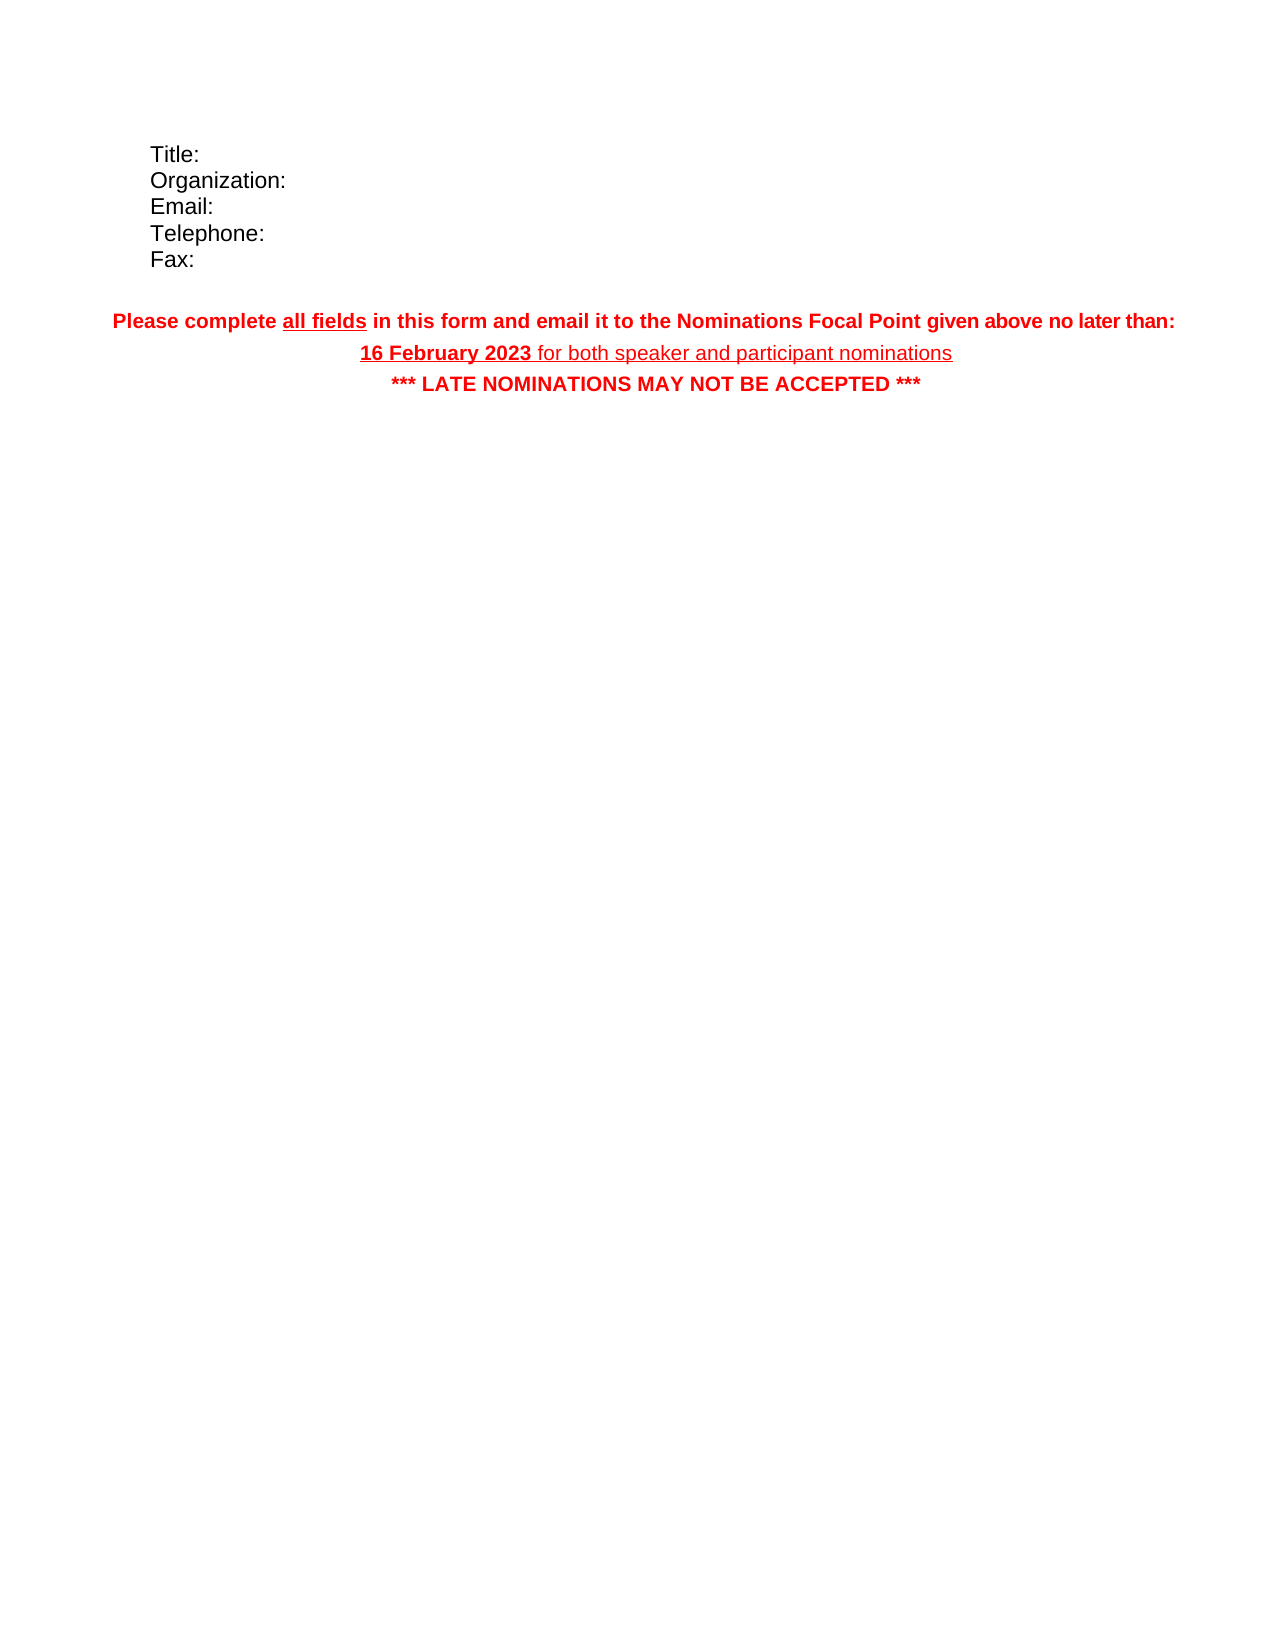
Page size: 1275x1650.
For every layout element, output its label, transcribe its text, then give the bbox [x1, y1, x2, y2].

text Telephone: [150, 220, 1162, 246]
text Title: [150, 141, 1162, 167]
text Organization: [150, 167, 1162, 193]
text 16 February 2023 for both speaker and participant nominations [150, 335, 1162, 366]
text Fax: [150, 246, 1162, 272]
text *** LATE NOMINATIONS MAY NOT BE ACCEPTED *** [150, 366, 1162, 397]
text Please complete all fields in this form and email it to the Nominations Focal Point given above no later than: [112, 304, 1181, 335]
text Email: [150, 193, 1162, 220]
